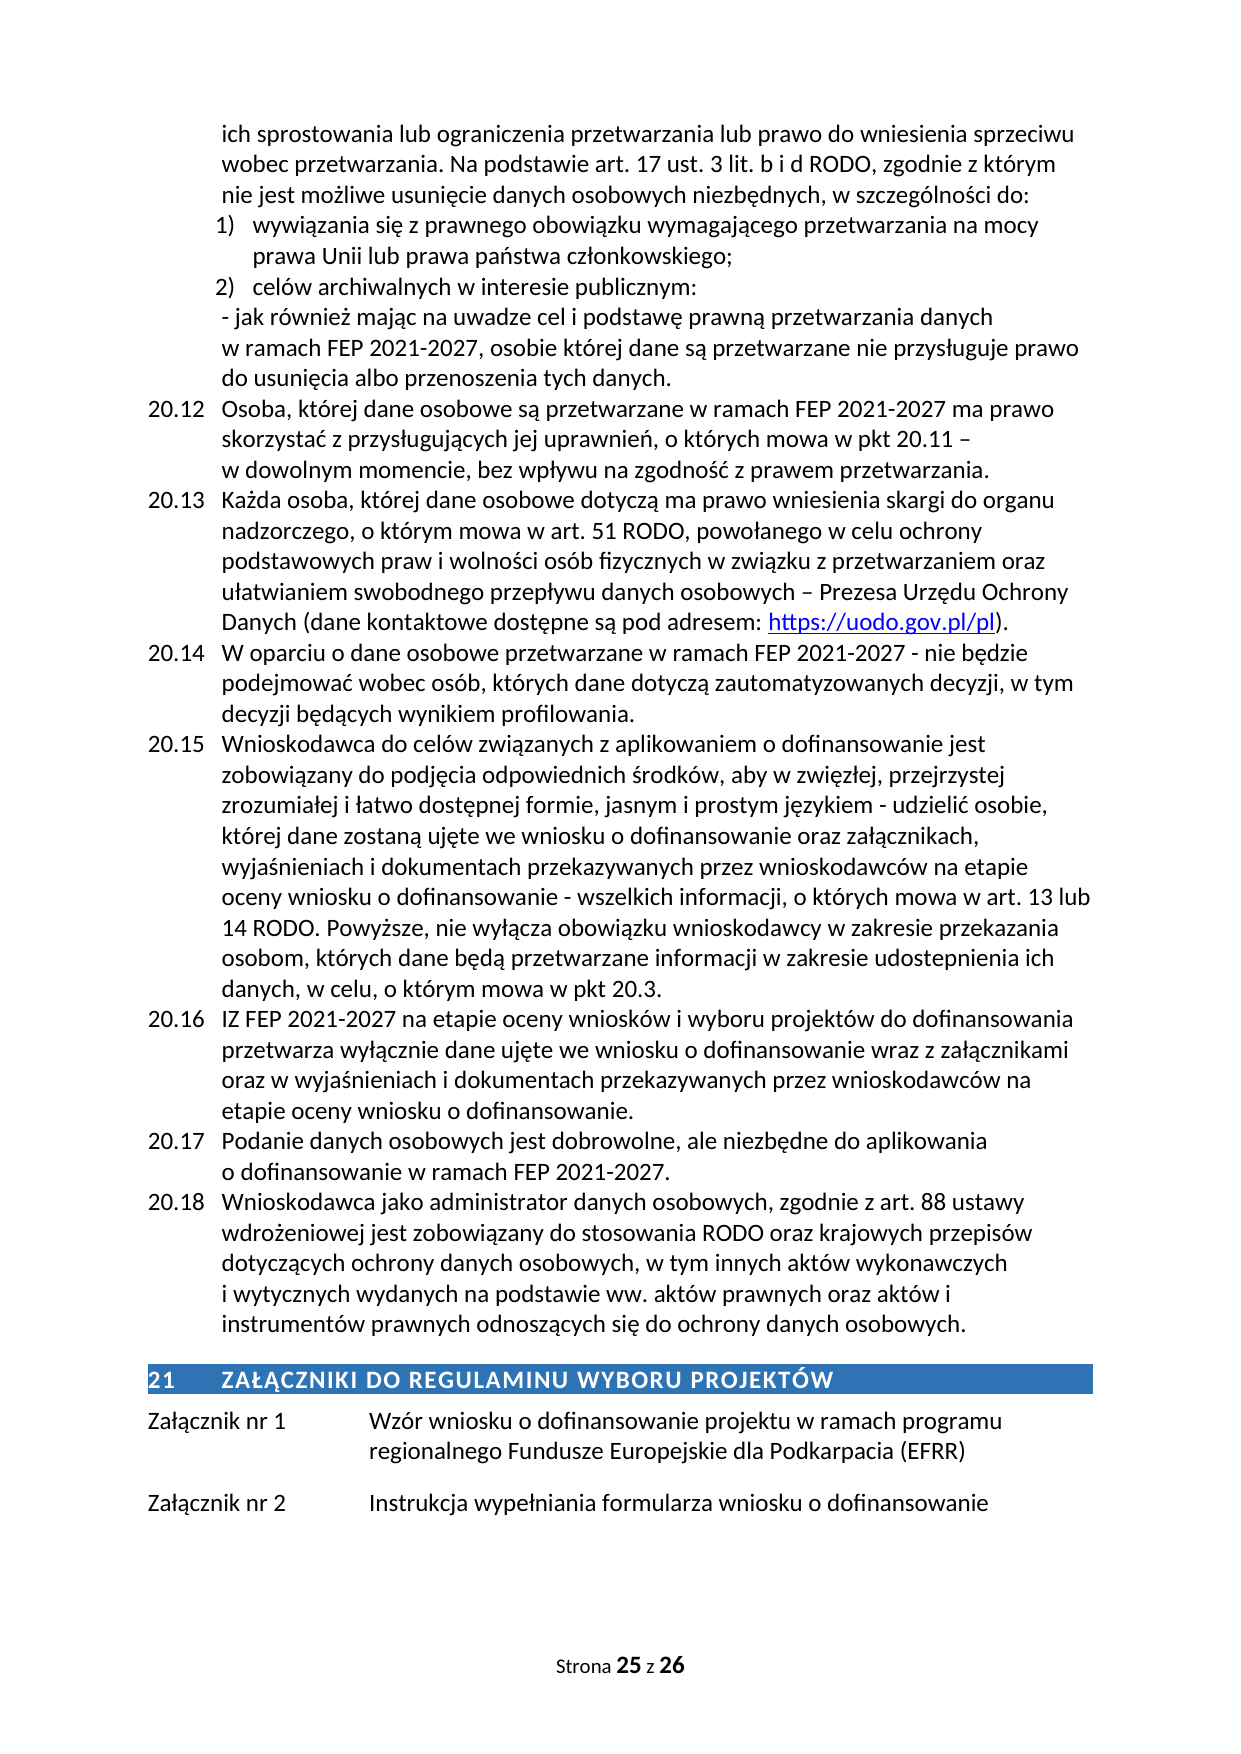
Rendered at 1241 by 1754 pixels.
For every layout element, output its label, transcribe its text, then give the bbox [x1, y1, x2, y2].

list Wnioskodawca do celów związanych z aplikowaniem o dofinansowanie jest zobowiązany do podjęcia odpowiednich środków, aby w zwięzłej, przejrzystej zrozumiałej i łatwo dostępnej formie, jasnym i prostym językiem - udzielić osobie, której dane zostaną ujęte we wniosku o dofinansowanie oraz załącznikach, wyjaśnieniach i dokumentach przekazywanych przez wnioskodawców na etapie oceny wniosku o dofinansowanie - wszelkich informacji, o których mowa w art. 13 lub 14 RODO. Powyższe, nie wyłącza obowiązku wnioskodawcy w zakresie przekazania osobom, których dane będą przetwarzane informacji w zakresie udostepnienia ich danych, w celu, o którym mowa w pkt 20.3. [148, 728, 1093, 1003]
list Osoba, której dane osobowe są przetwarzane w ramach FEP 2021-2027 ma prawo skorzystać z przysługujących jej uprawnień, o których mowa w pkt 20.11 – w dowolnym momencie, bez wpływu na zgodność z prawem przetwarzania. [148, 393, 1093, 484]
list Wnioskodawca jako administrator danych osobowych, zgodnie z art. 88 ustawy wdrożeniowej jest zobowiązany do stosowania RODO oraz krajowych przepisów dotyczących ochrony danych osobowych, w tym innych aktów wykonawczych i wytycznych wydanych na podstawie ww. aktów prawnych oraz aktów i instrumentów prawnych odnoszących się do ochrony danych osobowych. [148, 1186, 1093, 1339]
list Podanie danych osobowych jest dobrowolne, ale niezbędne do aplikowania o dofinansowanie w ramach FEP 2021-2027. [148, 1125, 1093, 1186]
list IZ FEP 2021-2027 na etapie oceny wniosków i wyboru projektów do dofinansowania przetwarza wyłącznie dane ujęte we wniosku o dofinansowanie wraz z załącznikami oraz w wyjaśnieniach i dokumentach przekazywanych przez wnioskodawców na etapie oceny wniosku o dofinansowanie. [148, 1003, 1093, 1125]
list Każda osoba, której dane osobowe dotyczą ma prawo wniesienia skargi do organu nadzorczego, o którym mowa w art. 51 RODO, powołanego w celu ochrony podstawowych praw i wolności osób fizycznych w związku z przetwarzaniem oraz ułatwianiem swobodnego przepływu danych osobowych – Prezesa Urzędu Ochrony Danych (dane kontaktowe dostępne są pod adresem: https://uodo.gov.pl/pl). [148, 484, 1093, 637]
subtitle 21 ZAŁĄCZNIKI DO REGULAMINU WYBORU PROJEKTÓW [148, 1364, 1093, 1394]
list celów archiwalnych w interesie publicznym: [215, 271, 1093, 301]
text Załącznik nr 1 Wzór wniosku o dofinansowanie projektu w ramach programu regionalnego Fundusze Europejskie dla Podkarpacia (EFRR) [148, 1405, 1093, 1466]
list - jak również mając na uwadze cel i podstawę prawną przetwarzania danych w ramach FEP 2021-2027, osobie której dane są przetwarzane nie przysługuje prawo do usunięcia albo przenoszenia tych danych. [221, 301, 1093, 393]
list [148, 118, 1093, 210]
list W oparciu o dane osobowe przetwarzane w ramach FEP 2021-2027 - nie będzie podejmować wobec osób, których dane dotyczą zautomatyzowanych decyzji, w tym decyzji będących wynikiem profilowania. [148, 637, 1093, 728]
text Załącznik nr 2 Instrukcja wypełniania formularza wniosku o dofinansowanie [148, 1487, 1093, 1517]
list wywiązania się z prawnego obowiązku wymagającego przetwarzania na mocy prawa Unii lub prawa państwa członkowskiego; [215, 210, 1093, 271]
